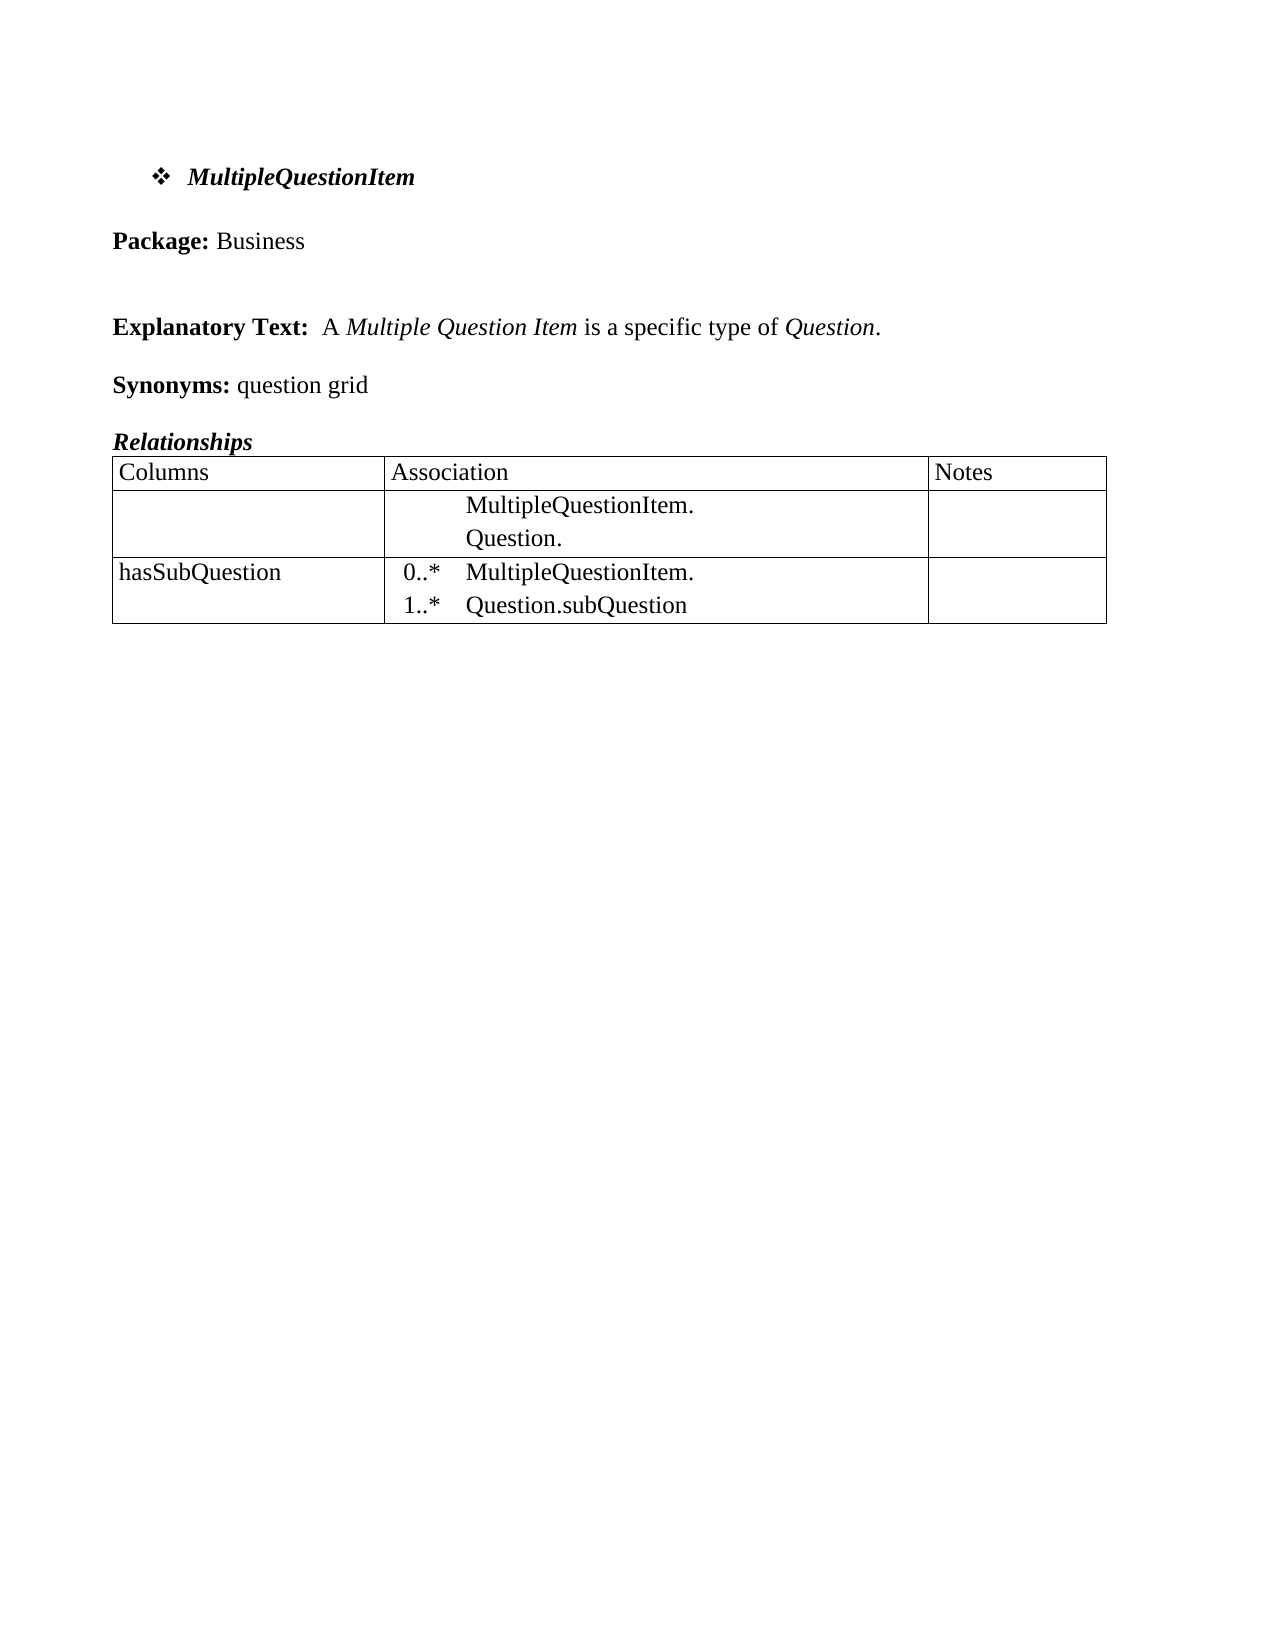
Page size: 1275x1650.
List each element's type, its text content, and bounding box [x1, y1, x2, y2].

table_cell [929, 491, 1106, 556]
list Relationships [112, 427, 1162, 456]
text Package: Business [216, 226, 1162, 255]
table_cell [113, 491, 384, 556]
table_cell [929, 558, 1106, 623]
table_cell MultipleQuestionItem. Question. [385, 491, 928, 556]
table_cell hasSubQuestion [113, 558, 384, 623]
table_header Association [385, 457, 928, 490]
text Explanatory Text: A Multiple Question Item is a specific type of Question. [112, 312, 1162, 341]
table_cell 0..* MultipleQuestionItem. 1..* Question.subQuestion [385, 558, 928, 623]
table_header Columns [113, 457, 384, 490]
table_header Notes [929, 457, 1106, 490]
text Synonyms: question grid [112, 370, 1162, 399]
subtitle MultipleQuestionItem [150, 162, 1162, 191]
